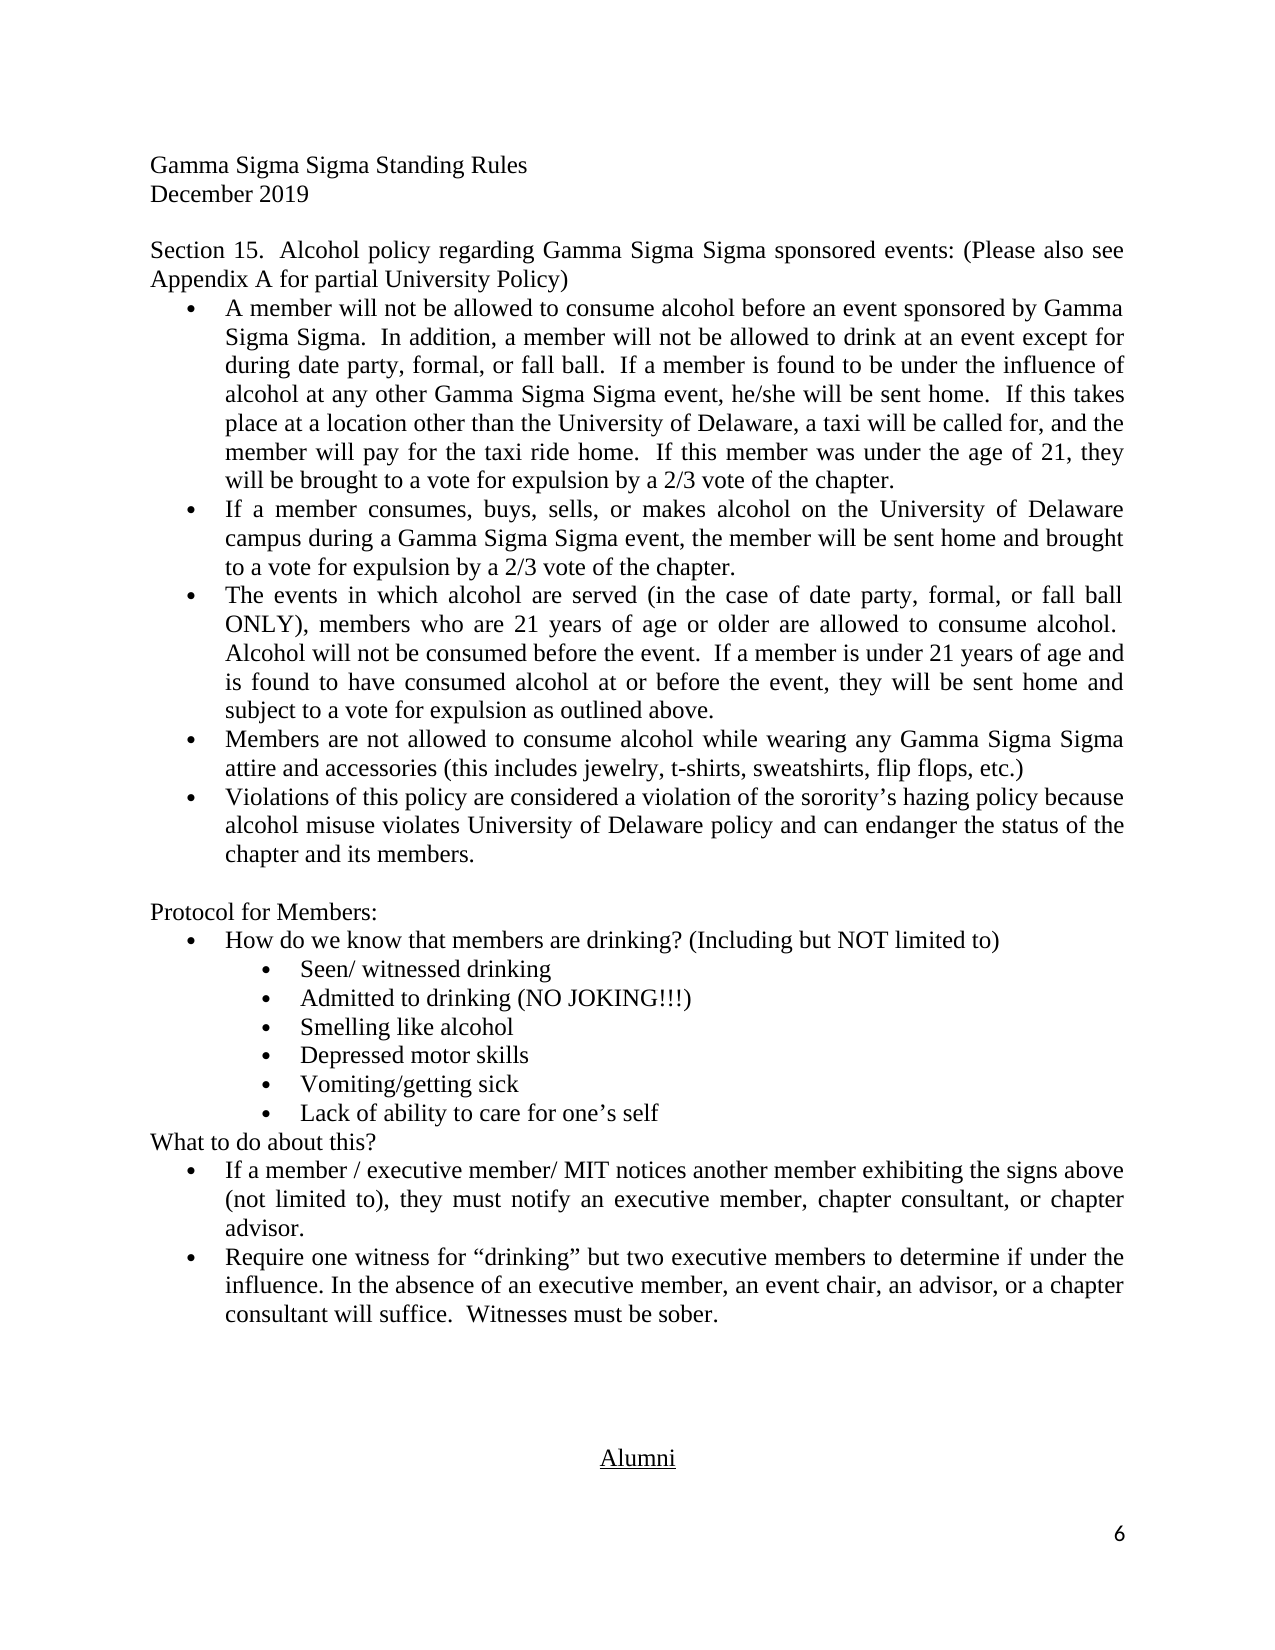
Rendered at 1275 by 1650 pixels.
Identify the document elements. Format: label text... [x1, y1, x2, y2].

list A member will not be allowed to consume alcohol before an event sponsored by Gamma Sigma Sigma. In addition, a member will not be allowed to drink at an event except for during date party, formal, or fall ball. If a member is found to be under the influence of alcohol at any other Gamma Sigma Sigma event, he/she will be sent home. If this takes place at a location other than the University of Delaware, a taxi will be called for, and the member will pay for the taxi ride home. If this member was under the age of 21, they will be brought to a vote for expulsion by a 2/3 vote of the chapter. [187, 293, 1125, 494]
list The events in which alcohol are served (in the case of date party, formal, or fall ball ONLY), members who are 21 years of age or older are allowed to consume alcohol. Alcohol will not be consumed before the event. If a member is under 21 years of age and is found to have consumed alcohol at or before the event, they will be sent home and subject to a vote for expulsion as outlined above. [187, 581, 1125, 724]
text Section 15. Alcohol policy regarding Gamma Sigma Sigma sponsored events: (Please also see Appendix A for partial University Policy) [150, 236, 1125, 293]
list How do we know that members are drinking? (Including but NOT limited to) [187, 926, 1125, 954]
list Depressed motor skills [262, 1041, 1125, 1069]
list Lack of ability to care for one’s self [262, 1098, 1125, 1127]
list If a member consumes, buys, sells, or makes alcohol on the University of Delaware campus during a Gamma Sigma Sigma event, the member will be sent home and brought to a vote for expulsion by a 2/3 vote of the chapter. [187, 494, 1125, 581]
list Members are not allowed to consume alcohol while wearing any Gamma Sigma Sigma attire and accessories (this includes jewelry, t-shirts, sweatshirts, flip flops, etc.) [187, 724, 1125, 782]
list Seen/ witnessed drinking [262, 954, 1125, 983]
list Admitted to drinking (NO JOKING!!!) [262, 983, 1125, 1012]
text Alumni [150, 1443, 1125, 1472]
text Protocol for Members: [150, 897, 1125, 926]
list Vomiting/getting sick [262, 1069, 1125, 1098]
list Require one witness for “drinking” but two executive members to determine if under the influence. In the absence of an executive member, an event chair, an advisor, or a chapter consultant will suffice. Witnesses must be sober. [187, 1242, 1125, 1328]
text What to do about this? [150, 1127, 1125, 1156]
list If a member / executive member/ MIT notices another member exhibiting the signs above (not limited to), they must notify an executive member, chapter consultant, or chapter advisor. [187, 1156, 1125, 1242]
list Violations of this policy are considered a violation of the sorority’s hazing policy because alcohol misuse violates University of Delaware policy and can endanger the status of the chapter and its members. [187, 782, 1125, 868]
list Smelling like alcohol [262, 1012, 1125, 1041]
